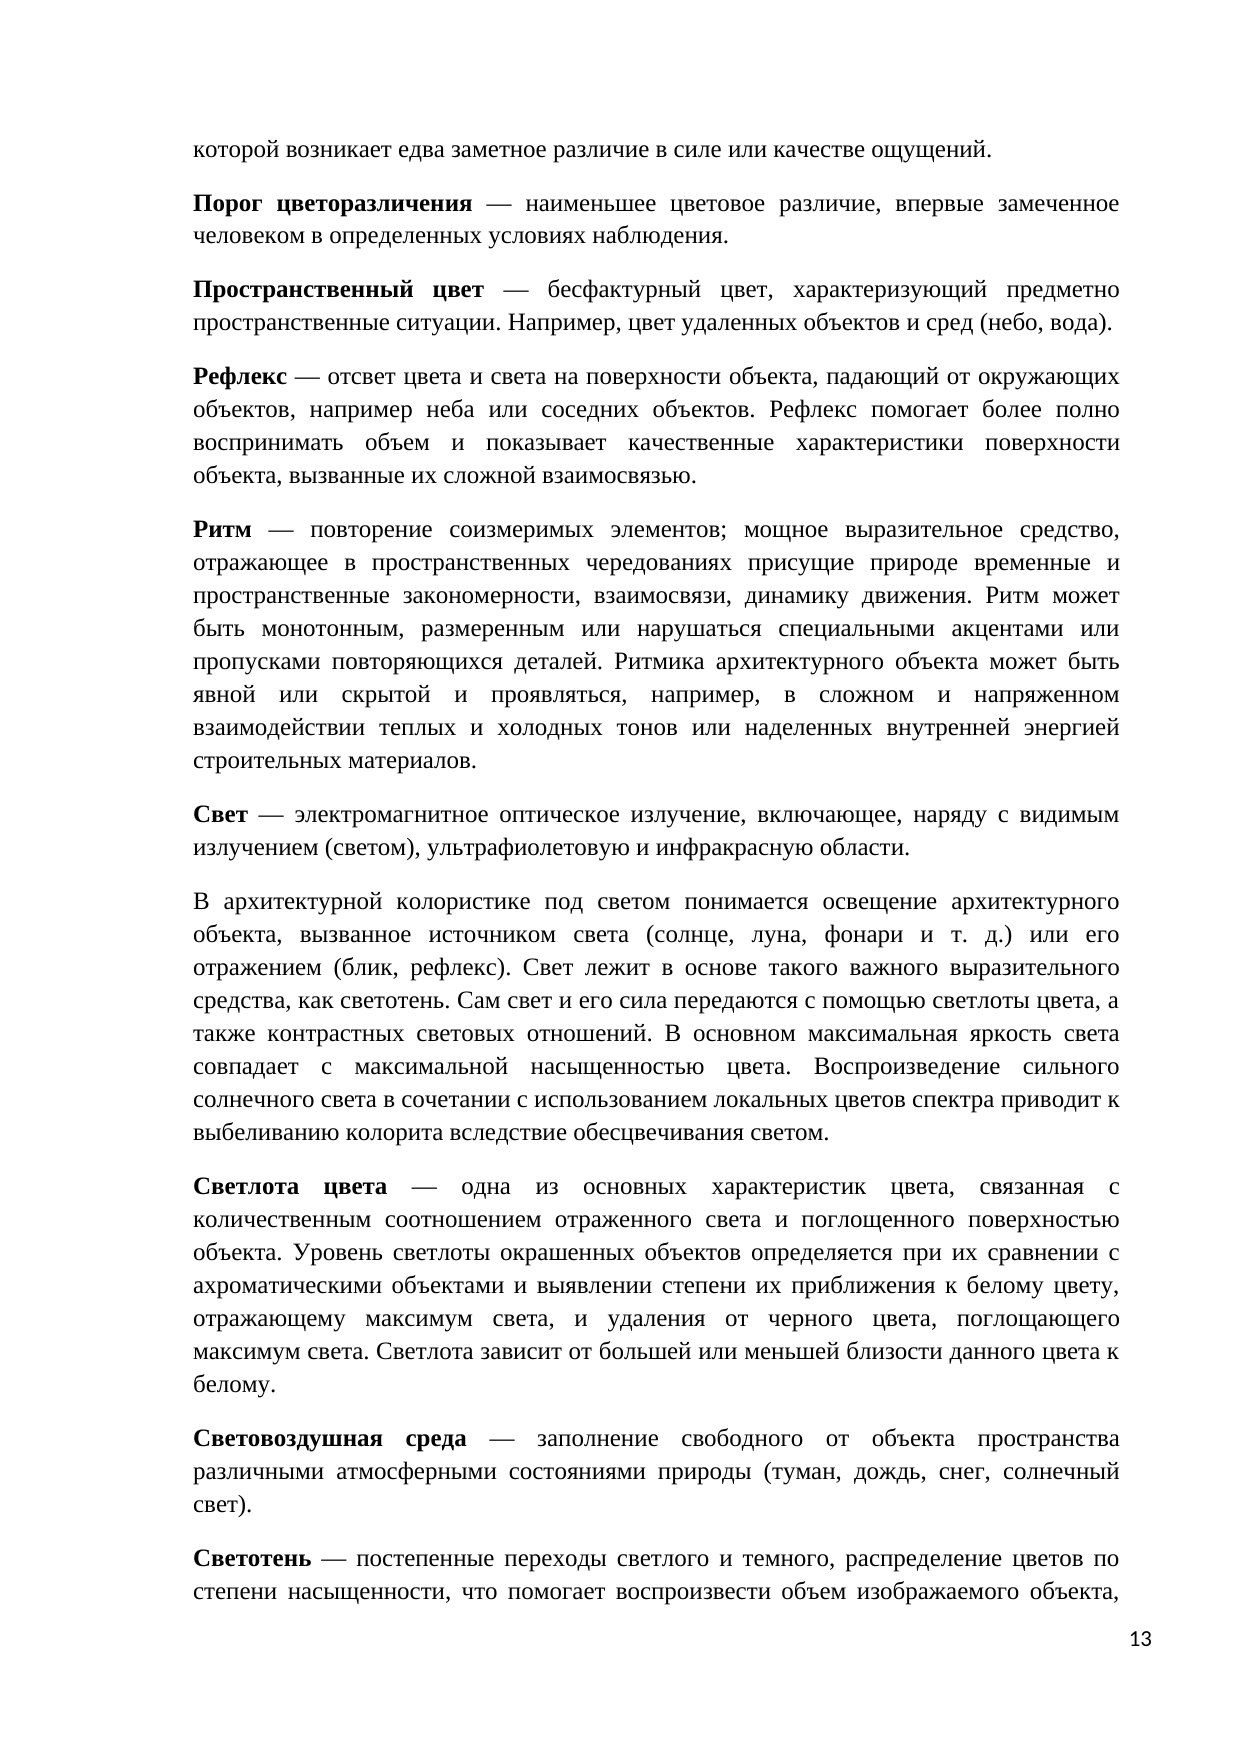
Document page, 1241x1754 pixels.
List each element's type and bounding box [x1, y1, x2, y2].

table_header [177, 118, 1152, 1620]
